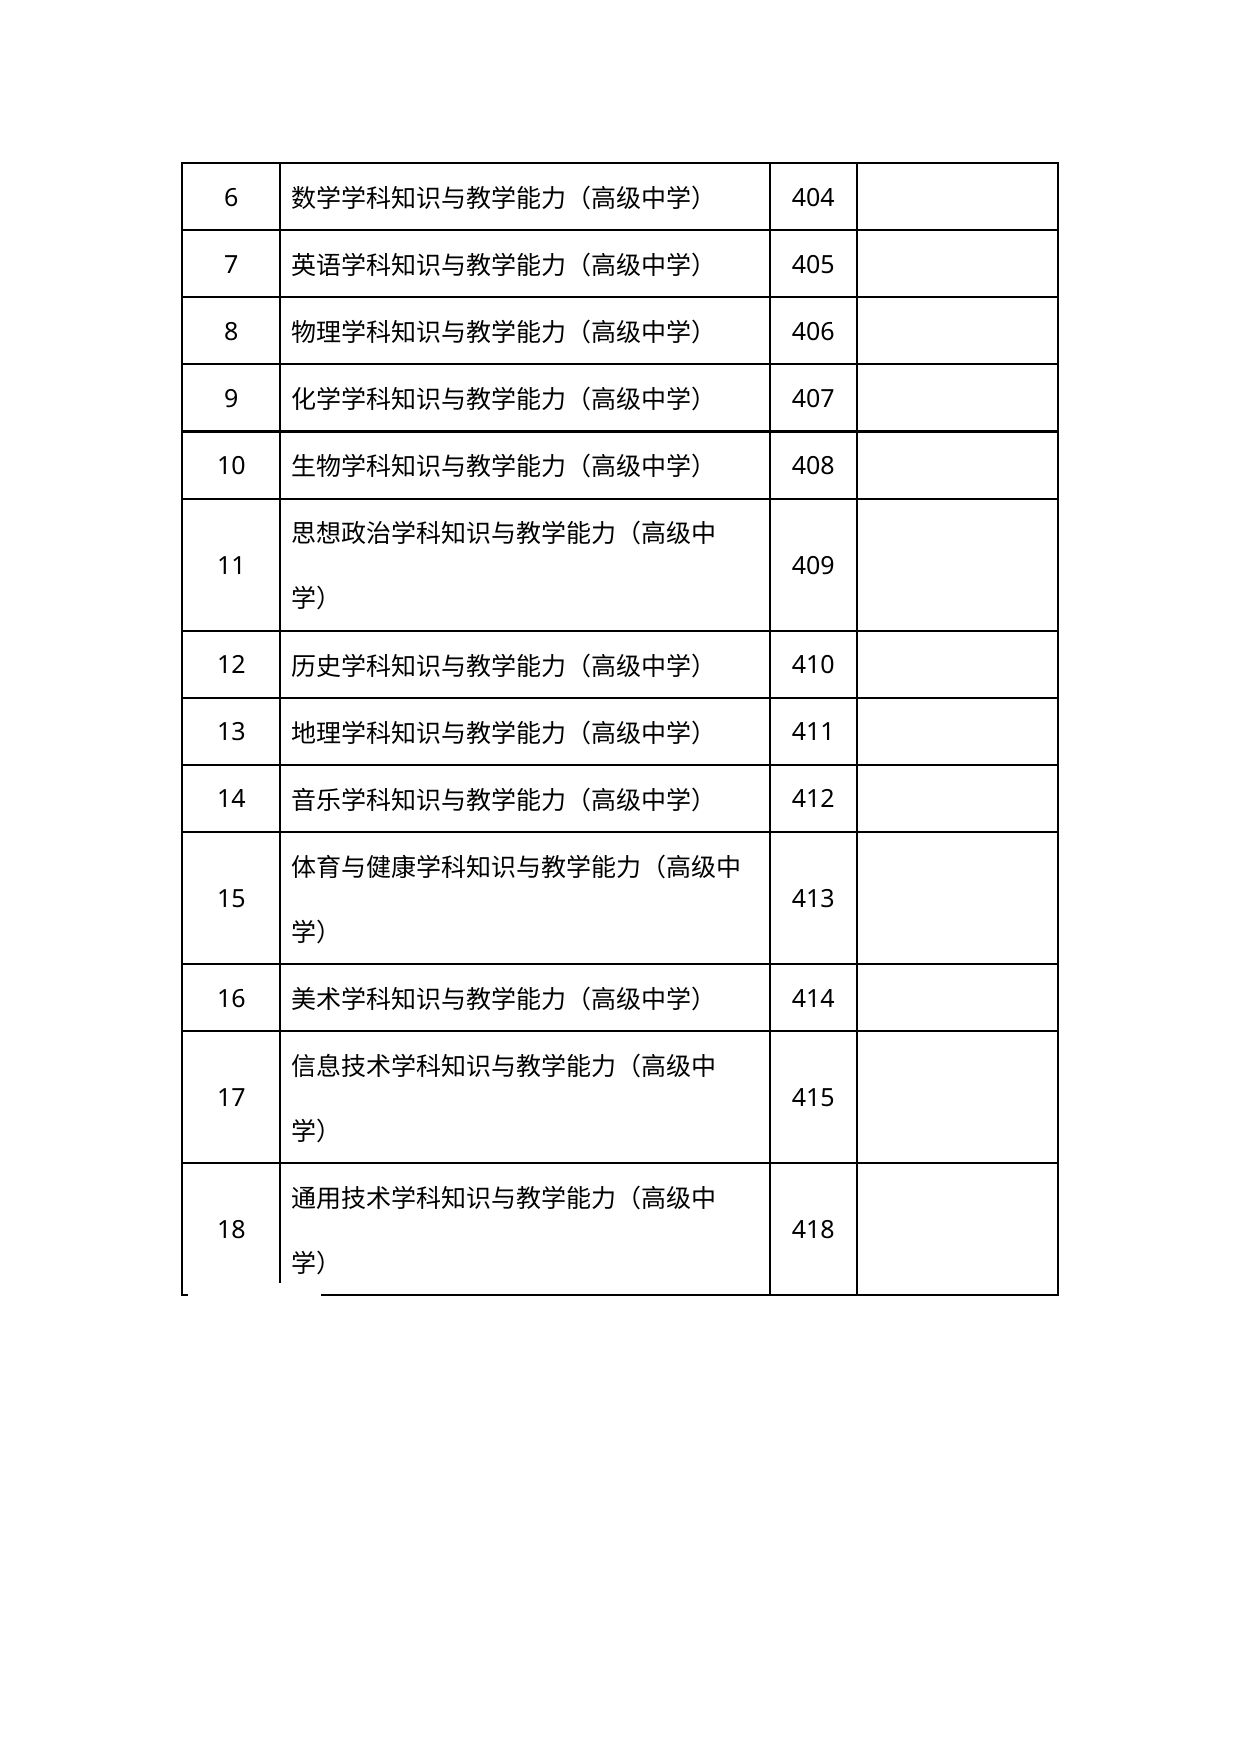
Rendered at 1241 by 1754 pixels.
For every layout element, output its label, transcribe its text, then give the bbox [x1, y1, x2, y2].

table_cell 美术学科知识与教学能力（高级中学） [281, 965, 769, 1030]
table_cell [858, 965, 1057, 1030]
table_cell 412 [771, 766, 856, 831]
table_cell 6 [183, 164, 279, 229]
table_cell 414 [771, 965, 856, 1030]
table_cell [858, 1032, 1057, 1162]
table_cell 17 [183, 1032, 279, 1162]
table_cell 体育与健康学科知识与教学能力（高级中学） [281, 833, 769, 963]
table_cell 生物学科知识与教学能力（高级中学） [281, 433, 769, 497]
table_cell 通用技术学科知识与教学能力（高级中学） [281, 1164, 769, 1294]
table_cell 18 [183, 1164, 279, 1294]
table_cell [858, 433, 1057, 497]
table_cell [858, 365, 1057, 430]
table_cell 415 [771, 1032, 856, 1162]
table_cell [858, 699, 1057, 764]
table_cell 数学学科知识与教学能力（高级中学） [281, 164, 769, 229]
table_cell [858, 1164, 1057, 1294]
table_cell [858, 766, 1057, 831]
table_cell 411 [771, 699, 856, 764]
table_cell [858, 164, 1057, 229]
table_cell [858, 231, 1057, 296]
table_cell 409 [771, 500, 856, 629]
table_cell 化学学科知识与教学能力（高级中学） [281, 365, 769, 430]
table_cell 418 [771, 1164, 856, 1294]
table_cell 410 [771, 632, 856, 697]
table_cell 14 [183, 766, 279, 831]
table_cell 413 [771, 833, 856, 963]
table_cell 408 [771, 433, 856, 497]
table_cell 406 [771, 298, 856, 363]
table_cell 407 [771, 365, 856, 430]
table_cell 7 [183, 231, 279, 296]
table_cell 11 [183, 500, 279, 629]
table_cell [858, 833, 1057, 963]
table_cell [858, 500, 1057, 629]
table_cell 物理学科知识与教学能力（高级中学） [281, 298, 769, 363]
table_cell 8 [183, 298, 279, 363]
table_cell 13 [183, 699, 279, 764]
table_cell [858, 298, 1057, 363]
table_cell 404 [771, 164, 856, 229]
table_cell 信息技术学科知识与教学能力（高级中学） [281, 1032, 769, 1162]
table_cell 16 [183, 965, 279, 1030]
table_cell 12 [183, 632, 279, 697]
table_cell 10 [183, 433, 279, 497]
table_cell [858, 632, 1057, 697]
table_cell 15 [183, 833, 279, 963]
table_cell 英语学科知识与教学能力（高级中学） [281, 231, 769, 296]
table_cell 历史学科知识与教学能力（高级中学） [281, 632, 769, 697]
table_cell 音乐学科知识与教学能力（高级中学） [281, 766, 769, 831]
table_cell 405 [771, 231, 856, 296]
table_cell 9 [183, 365, 279, 430]
table_cell 思想政治学科知识与教学能力（高级中学） [281, 500, 769, 629]
table_cell 地理学科知识与教学能力（高级中学） [281, 699, 769, 764]
